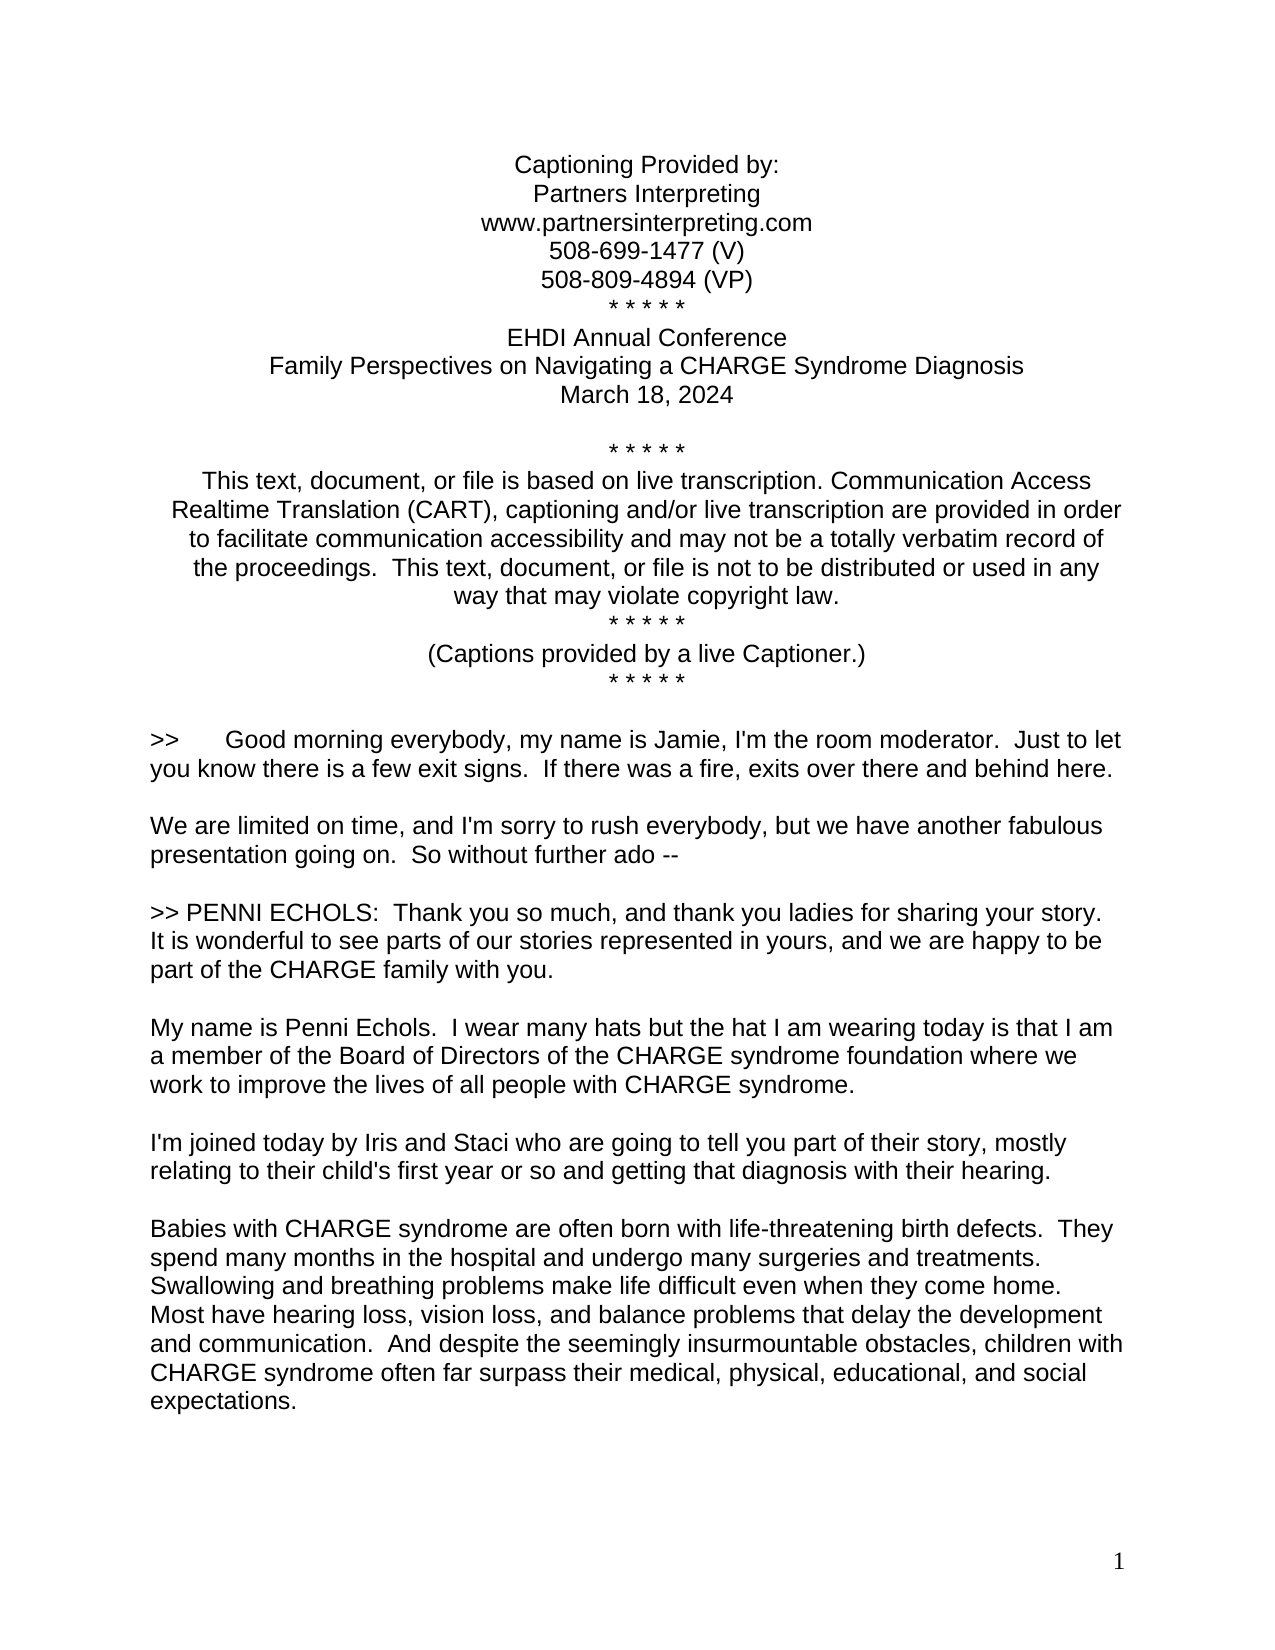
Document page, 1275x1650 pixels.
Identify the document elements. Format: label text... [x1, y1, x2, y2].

text My name is Penni Echols. I wear many hats but the hat I am wearing today is that I am a member of the Board of Directors of the CHARGE syndrome foundation where we work to improve the lives of all people with CHARGE syndrome. [150, 1012, 1125, 1099]
text * * * * * [169, 667, 1125, 696]
text I'm joined today by Iris and Staci who are going to tell you part of their story, mostly relating to their child's first year or so and getting that diagnosis with their hearing. [150, 1127, 1125, 1185]
text Babies with CHARGE syndrome are often born with life-threatening birth defects. They spend many months in the hospital and undergo many surgeries and treatments. Swallowing and breathing problems make life difficult even when they come home. Most have hearing loss, vision loss, and balance problems that delay the development and communication. And despite the seemingly insurmountable obstacles, children with CHARGE syndrome often far surpass their medical, physical, educational, and social expectations. [150, 1214, 1125, 1415]
text * * * * * [169, 437, 1125, 466]
text Captioning Provided by: [169, 150, 1125, 179]
text EHDI Annual Conference [169, 322, 1125, 351]
text Family Perspectives on Navigating a CHARGE Syndrome Diagnosis [169, 351, 1125, 380]
text * * * * * [169, 294, 1125, 322]
text We are limited on time, and I'm sorry to rush everybody, but we have another fabulous presentation going on. So without further ado -- [150, 811, 1125, 869]
text www.partnersinterpreting.com [169, 207, 1125, 236]
text 508-699-1477 (V) [169, 236, 1125, 265]
text This text, document, or file is based on live transcription. Communication Access Realtime Translation (CART), captioning and/or live transcription are provided in order to facilitate communication accessibility and may not be a totally verbatim record of the proceedings. This text, document, or file is not to be distributed or used in any way that may violate copyright law. [169, 466, 1125, 610]
text * * * * * [169, 610, 1125, 639]
text (Captions provided by a live Captioner.) [169, 639, 1125, 667]
text >> Good morning everybody, my name is Jamie, I'm the room moderator. Just to let you know there is a few exit signs. If there was a fire, exits over there and behind here. [150, 725, 1125, 782]
text 508-809-4894 (VP) [169, 265, 1125, 294]
text Partners Interpreting [169, 179, 1125, 207]
text March 18, 2024 [169, 380, 1125, 409]
text >> PENNI ECHOLS: Thank you so much, and thank you ladies for sharing your story. It is wonderful to see parts of our stories represented in yours, and we are happy to be part of the CHARGE family with you. [150, 897, 1125, 984]
